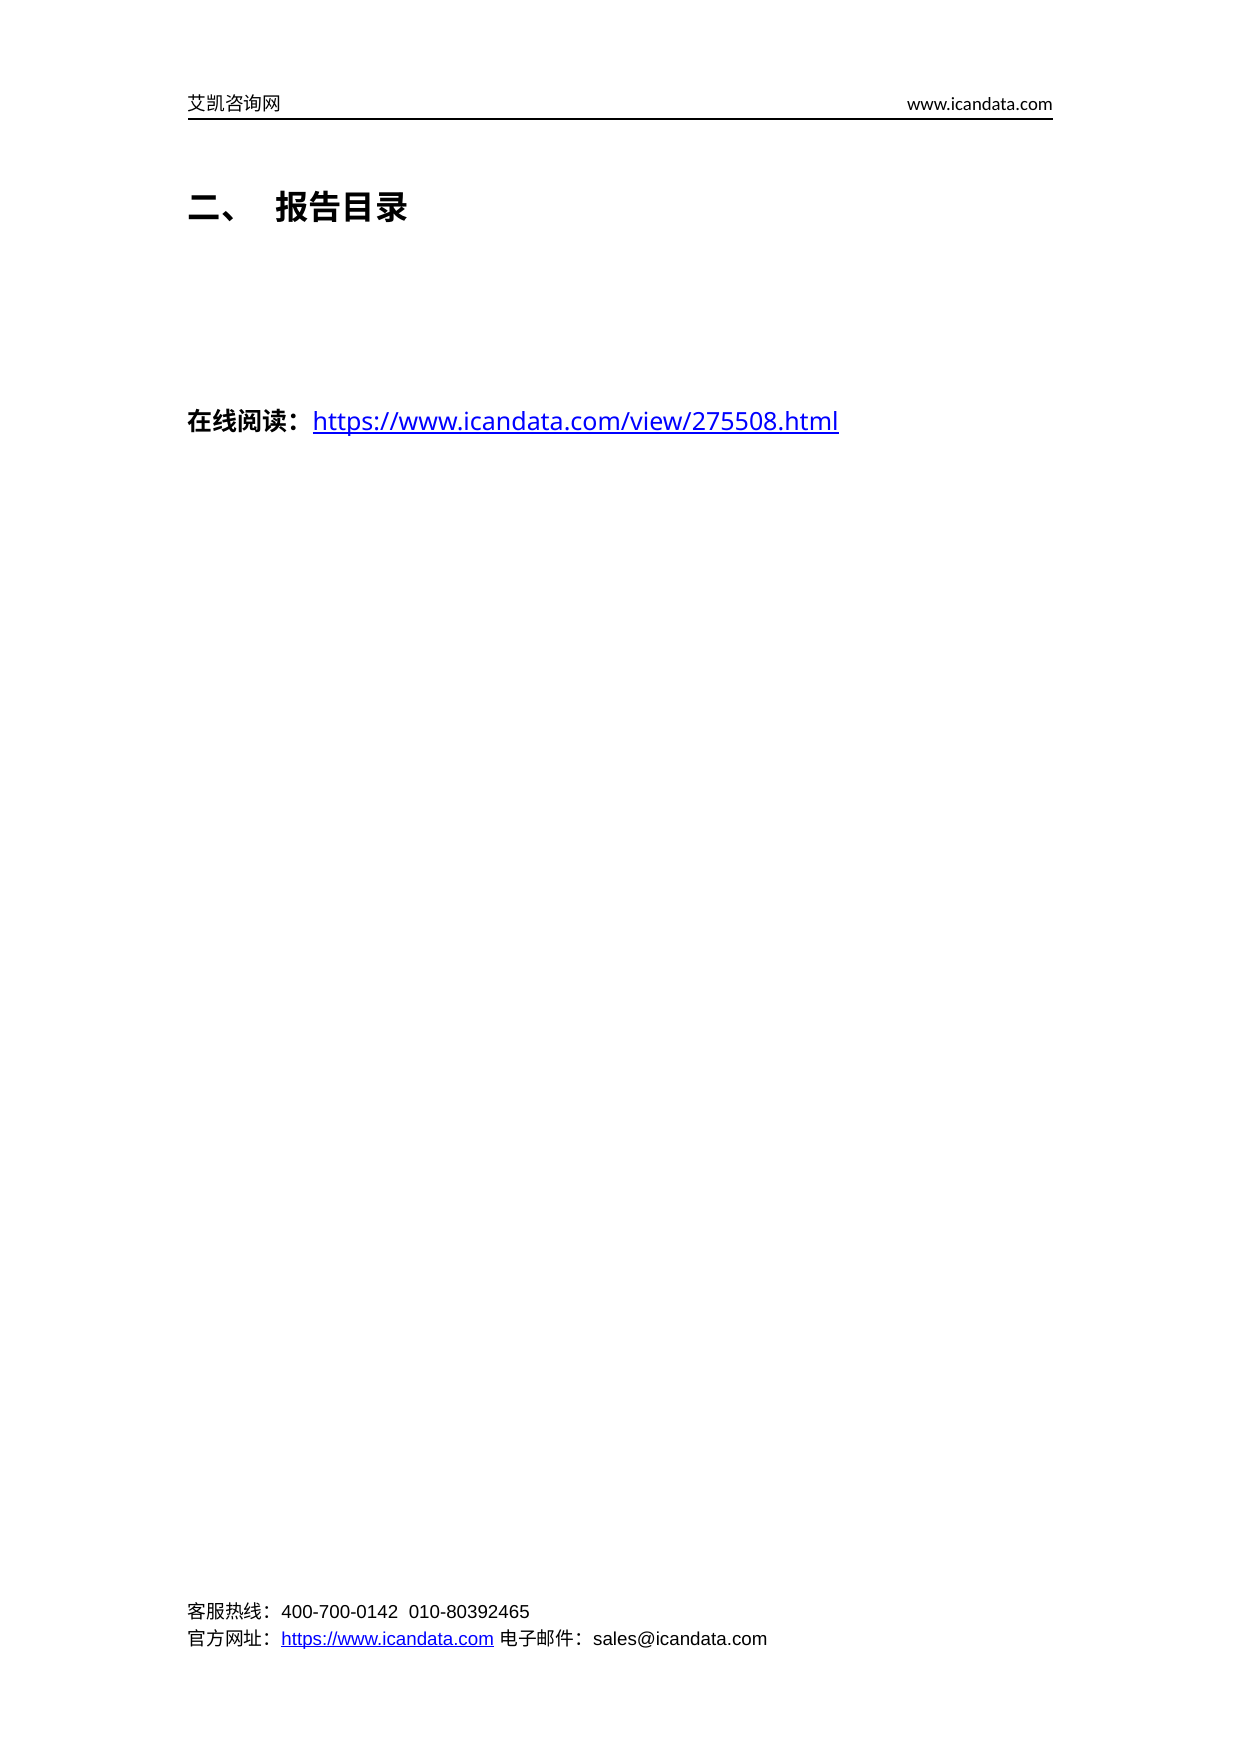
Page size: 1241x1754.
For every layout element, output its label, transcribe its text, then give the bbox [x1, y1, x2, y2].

subtitle 报告目录 [187, 172, 1053, 237]
text 在线阅读：https://www.icandata.com/view/275508.html [187, 387, 1053, 452]
